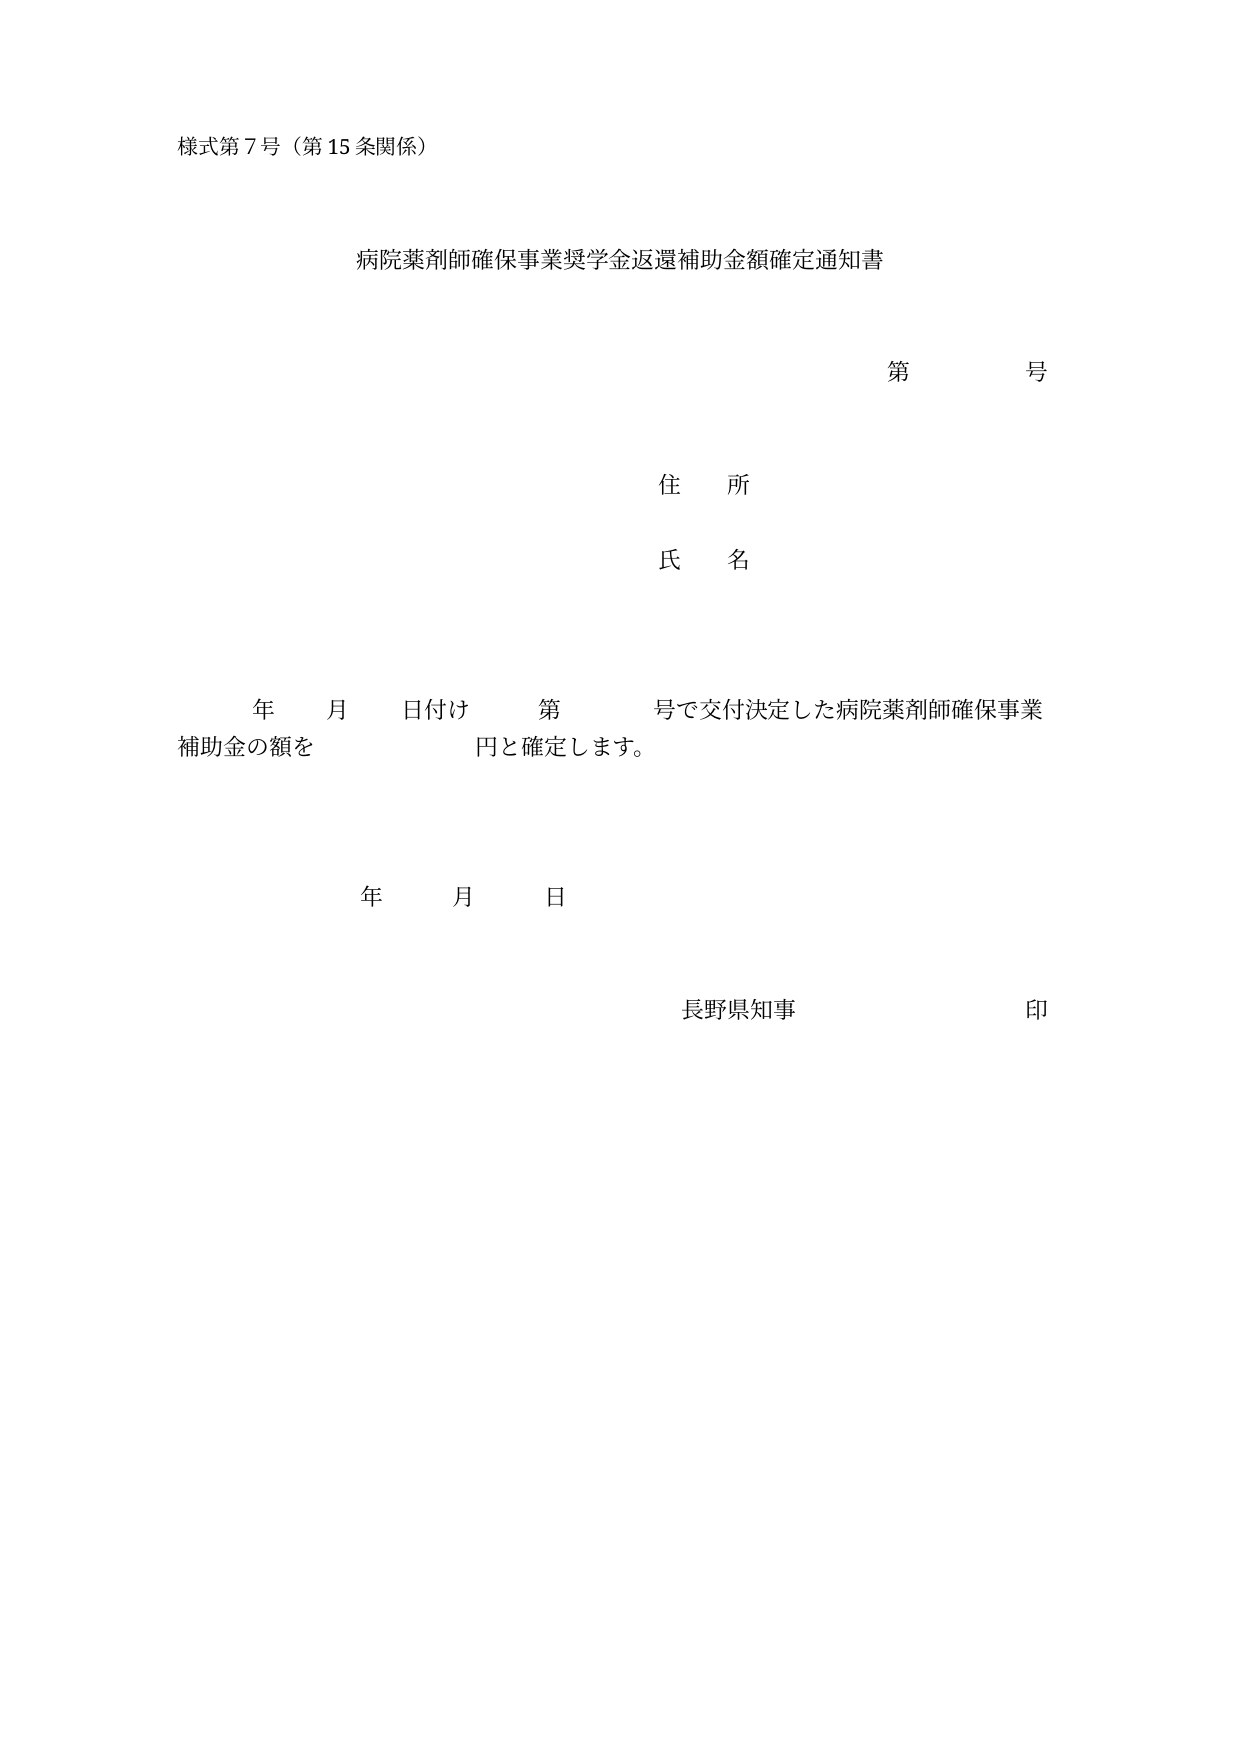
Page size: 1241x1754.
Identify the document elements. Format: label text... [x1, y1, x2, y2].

text 長野県知事 印 [177, 989, 1063, 1027]
text 病院薬剤師確保事業奨学金返還補助金額確定通知書 [177, 239, 1063, 277]
text 氏 名 [177, 539, 1063, 577]
text 第 号 [177, 352, 1063, 389]
text 補助金の額を 円と確定します。 [177, 727, 1063, 764]
text 年 月 日 [177, 877, 1063, 914]
text 年 月 日付け 第 号で交付決定した病院薬剤師確保事業 [177, 689, 1063, 727]
text 様式第７号（第15条関係） [177, 127, 1063, 164]
text 住 所 [177, 464, 1063, 502]
